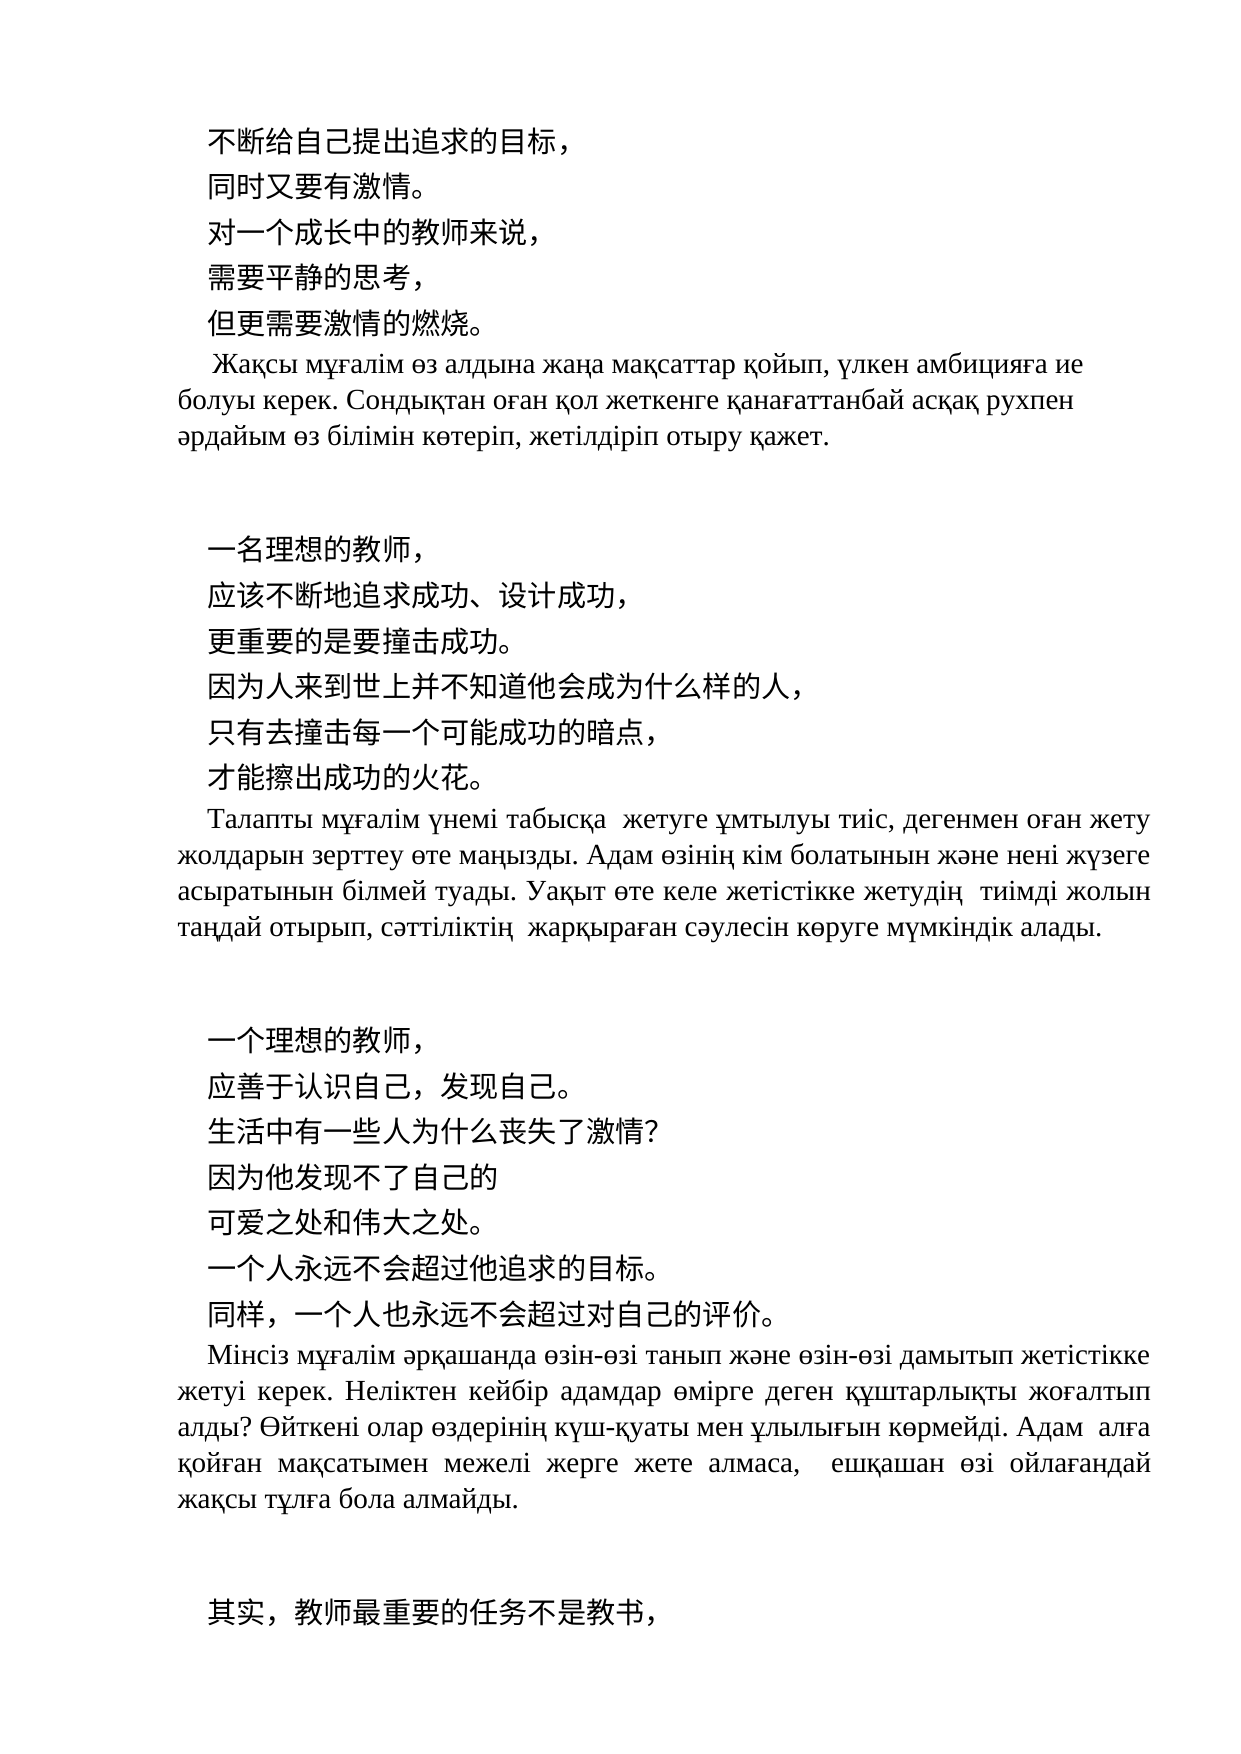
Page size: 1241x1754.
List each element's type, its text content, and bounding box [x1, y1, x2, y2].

text 应善于认识自己，发现自己。 [177, 1063, 1152, 1106]
text 对一个成长中的教师来说， [177, 209, 1152, 252]
text 不断给自己提出追求的目标， [177, 118, 1152, 160]
text 因为他发现不了自己的 [177, 1154, 1152, 1197]
text 需要平静的思考， [177, 255, 1152, 297]
text 只有去撞击每一个可能成功的暗点， [177, 709, 1152, 752]
text Мінсіз мұғалім әрқашанда өзін-өзі танып және өзін-өзі дамытып жетістікке жетуі керек. Неліктен кейбір адамдар өмірге деген құштарлықты жоғалтып алды? Өйткені олар өздерінің күш-қуаты мен ұлылығын көрмейді. Адам алға қойған мақсатымен межелі жерге жете алмаса, ешқашан өзі ойлағандай жақсы тұлға бола алмайды. [177, 1337, 1152, 1515]
text 其实，教师最重要的任务不是教书， [177, 1590, 1152, 1632]
text 更重要的是要撞击成功。 [177, 618, 1152, 661]
text Талапты мұғалім үнемі табысқа жетуге ұмтылуы тиіс, дегенмен оған жету жолдарын зерттеу өте маңызды. Адам өзінің кім болатынын және нені жүзеге асыратынын білмей туады. Уақыт өте келе жетістікке жетудің тиімді жолын таңдай отырып, сәттіліктің жарқыраған сәулесін көруге мүмкіндік алады. [177, 801, 1152, 943]
text 同时又要有激情。 [177, 164, 1152, 206]
text 但更需要激情的燃烧。 [177, 301, 1152, 343]
text Жақсы мұғалім өз алдына жаңа мақсаттар қойып, үлкен амбицияға ие болуы керек. Сондықтан оған қол жеткенге қанағаттанбай асқақ рухпен әрдайым өз білімін көтеріп, жетілдіріп отыру қажет. [177, 346, 1152, 452]
text 可爱之处和伟大之处。 [177, 1200, 1152, 1242]
text 同样，一个人也永远不会超过对自己的评价。 [177, 1291, 1152, 1334]
text 生活中有一些人为什么丧失了激情？ [177, 1109, 1152, 1151]
text 一个人永远不会超过他追求的目标。 [177, 1246, 1152, 1288]
text 因为人来到世上并不知道他会成为什么样的人， [177, 664, 1152, 706]
text 应该不断地追求成功、设计成功， [177, 573, 1152, 615]
text 一个理想的教师， [177, 1018, 1152, 1060]
text 一名理想的教师， [177, 527, 1152, 569]
text 才能擦出成功的火花。 [177, 755, 1152, 797]
